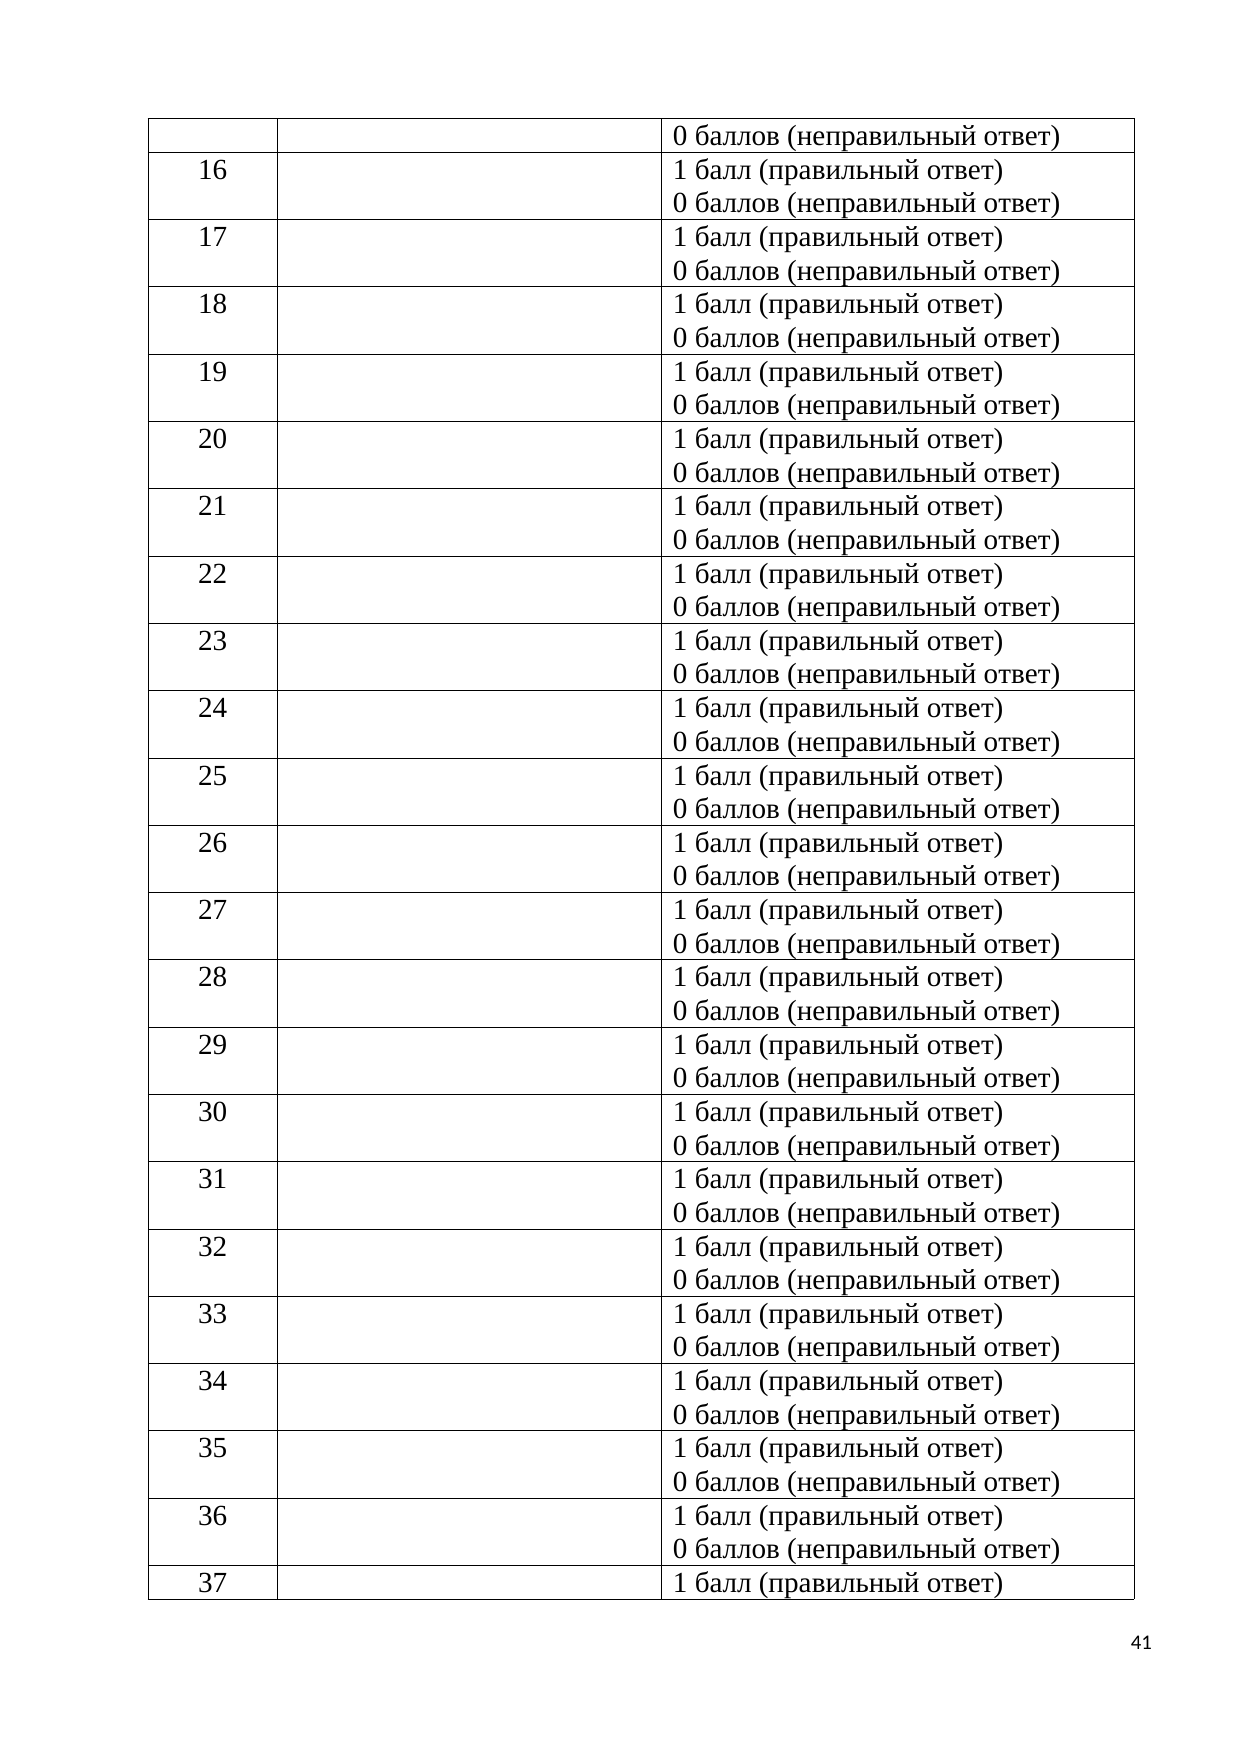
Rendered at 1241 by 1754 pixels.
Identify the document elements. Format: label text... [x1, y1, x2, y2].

table_cell [278, 1566, 661, 1599]
table_cell 1 балл (правильный ответ) 0 баллов (неправильный ответ) [662, 691, 1134, 757]
table_cell 37 [149, 1566, 277, 1599]
table_cell 32 [149, 1230, 277, 1296]
table_cell [278, 960, 661, 1027]
table_cell 1 балл (правильный ответ) 0 баллов (неправильный ответ) [662, 489, 1134, 556]
table_cell 33 [149, 1297, 277, 1363]
table_cell 1 балл (правильный ответ) 0 баллов (неправильный ответ) [662, 287, 1134, 354]
table_cell 23 [149, 624, 277, 690]
table_cell 1 балл (правильный ответ) 0 баллов (неправильный ответ) [662, 557, 1134, 623]
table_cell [662, 119, 1134, 152]
table_cell [278, 1095, 661, 1161]
table_cell [278, 1499, 661, 1565]
table_cell 26 [149, 826, 277, 892]
table_cell 1 балл (правильный ответ) 0 баллов (неправильный ответ) [662, 422, 1134, 488]
table_cell 24 [149, 691, 277, 757]
table_cell 1 балл (правильный ответ) 0 баллов (неправильный ответ) [662, 1162, 1134, 1228]
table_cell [662, 1431, 1134, 1498]
table_cell 20 [149, 422, 277, 488]
table_cell 25 [149, 759, 277, 825]
table_cell 22 [149, 557, 277, 623]
table_cell 17 [149, 220, 277, 286]
table_cell [278, 220, 661, 286]
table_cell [662, 1499, 1134, 1565]
table_cell 18 [149, 287, 277, 354]
table_cell [278, 1364, 661, 1430]
table_cell [278, 1431, 661, 1498]
table_cell [278, 287, 661, 354]
table_cell 1 балл (правильный ответ) 0 баллов (неправильный ответ) [662, 624, 1134, 690]
table_cell [278, 1230, 661, 1296]
table_cell 1 балл (правильный ответ) 0 баллов (неправильный ответ) [662, 1028, 1134, 1094]
table_cell [278, 1028, 661, 1094]
table_cell [278, 119, 661, 152]
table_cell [662, 153, 1134, 219]
table_cell 31 [149, 1162, 277, 1228]
table_cell [278, 624, 661, 690]
table_cell 35 [149, 1431, 277, 1498]
table_cell 29 [149, 1028, 277, 1094]
table_cell 16 [149, 153, 277, 219]
table_cell 34 [149, 1364, 277, 1430]
table_cell [278, 153, 661, 219]
table_cell 1 балл (правильный ответ) 0 баллов (неправильный ответ) [662, 1095, 1134, 1161]
table_cell 1 балл (правильный ответ) 0 баллов (неправильный ответ) [662, 826, 1134, 892]
table_cell [278, 759, 661, 825]
table_cell [278, 1297, 661, 1363]
table_cell [278, 422, 661, 488]
table_cell 1 балл (правильный ответ) 0 баллов (неправильный ответ) [662, 1297, 1134, 1363]
table_cell [278, 826, 661, 892]
table_cell [278, 691, 661, 757]
table_cell [278, 355, 661, 421]
table_cell 36 [149, 1499, 277, 1565]
table_cell [278, 893, 661, 959]
table_cell 1 балл (правильный ответ) 0 баллов (неправильный ответ) [662, 759, 1134, 825]
table_cell 1 балл (правильный ответ) 0 баллов (неправильный ответ) [662, 1230, 1134, 1296]
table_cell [662, 220, 1134, 286]
table_cell 1 балл (правильный ответ) 0 баллов (неправильный ответ) [662, 893, 1134, 959]
table_cell 30 [149, 1095, 277, 1161]
table_cell [278, 489, 661, 556]
table_cell [278, 1162, 661, 1228]
table_cell [278, 557, 661, 623]
table_cell 27 [149, 893, 277, 959]
table_cell 28 [149, 960, 277, 1027]
table_cell 1 балл (правильный ответ) 0 баллов (неправильный ответ) [662, 1364, 1134, 1430]
table_cell 15 [149, 119, 277, 152]
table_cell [662, 1566, 1134, 1599]
table_cell 1 балл (правильный ответ) 0 баллов (неправильный ответ) [662, 355, 1134, 421]
table_cell 19 [149, 355, 277, 421]
table_cell 1 балл (правильный ответ) 0 баллов (неправильный ответ) [662, 960, 1134, 1027]
table_cell 21 [149, 489, 277, 556]
